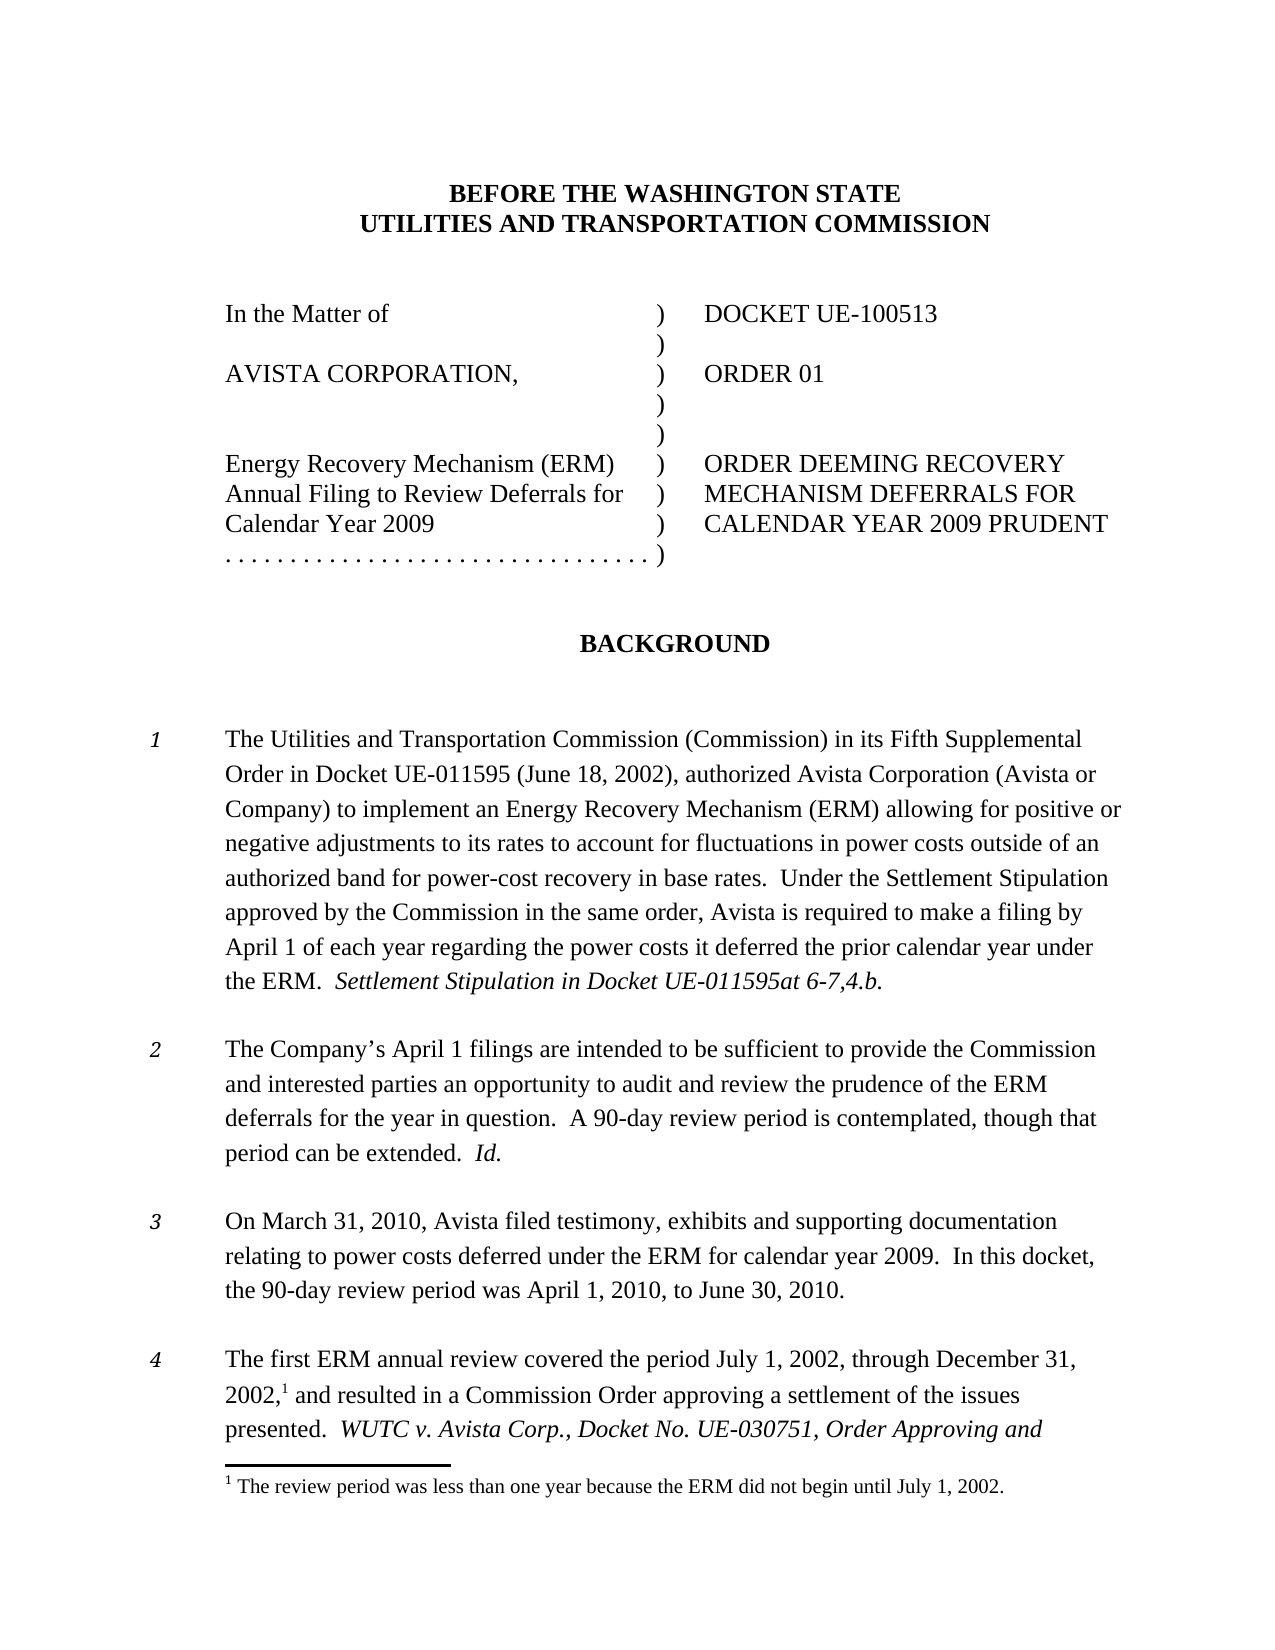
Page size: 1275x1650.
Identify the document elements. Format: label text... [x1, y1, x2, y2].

text BACKGROUND [225, 628, 1125, 658]
table_header ) ) ) ) ) ) ) ) ) [656, 298, 704, 598]
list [150, 1344, 1125, 1443]
list The Utilities and Transportation Commission (Commission) in its Fifth Supplemental Order in Docket UE-011595 (June 18, 2002), authorized Avista Corporation (Avista or Company) to implement an Energy Recovery Mechanism (ERM) allowing for positive or negative adjustments to its rates to account for fluctuations in power costs outside of an authorized band for power-cost recovery in base rates. Under the Settlement Stipulation approved by the Commission in the same order, Avista is required to make a filing by April 1 of each year regarding the power costs it deferred the prior calendar year under the ERM. Settlement Stipulation in Docket UE-011595at 6-7,4.b. [150, 724, 1125, 1028]
table_header In the Matter of AVISTA CORPORATION, Energy Recovery Mechanism (ERM) Annual Filing to Review Deferrals for Calendar Year 2009 . . . . . . . . . . . . . . . . . . . . . . . . . . . . . . . . . [225, 298, 656, 598]
text BEFORE THE WASHINGTON STATE [225, 178, 1125, 208]
table_header DOCKET UE-100513 ORDER 01 ORDER DEEMING RECOVERY MECHANISM DEFERRALS FOR CALENDAR YEAR 2009 PRUDENT [704, 298, 1126, 598]
list On March 31, 2010, Avista filed testimony, exhibits and supporting documentation relating to power costs deferred under the ERM for calendar year 2009. In this docket, the 90-day review period was April 1, 2010, to June 30, 2010. [150, 1206, 1125, 1304]
text UTILITIES AND TRANSPORTATION COMMISSION [225, 208, 1125, 238]
list The Company’s April 1 filings are intended to be sufficient to provide the Commission and interested parties an opportunity to audit and review the prudence of the ERM deferrals for the year in question. A 90-day review period is contemplated, though that period can be extended. Id. [150, 1034, 1125, 1200]
